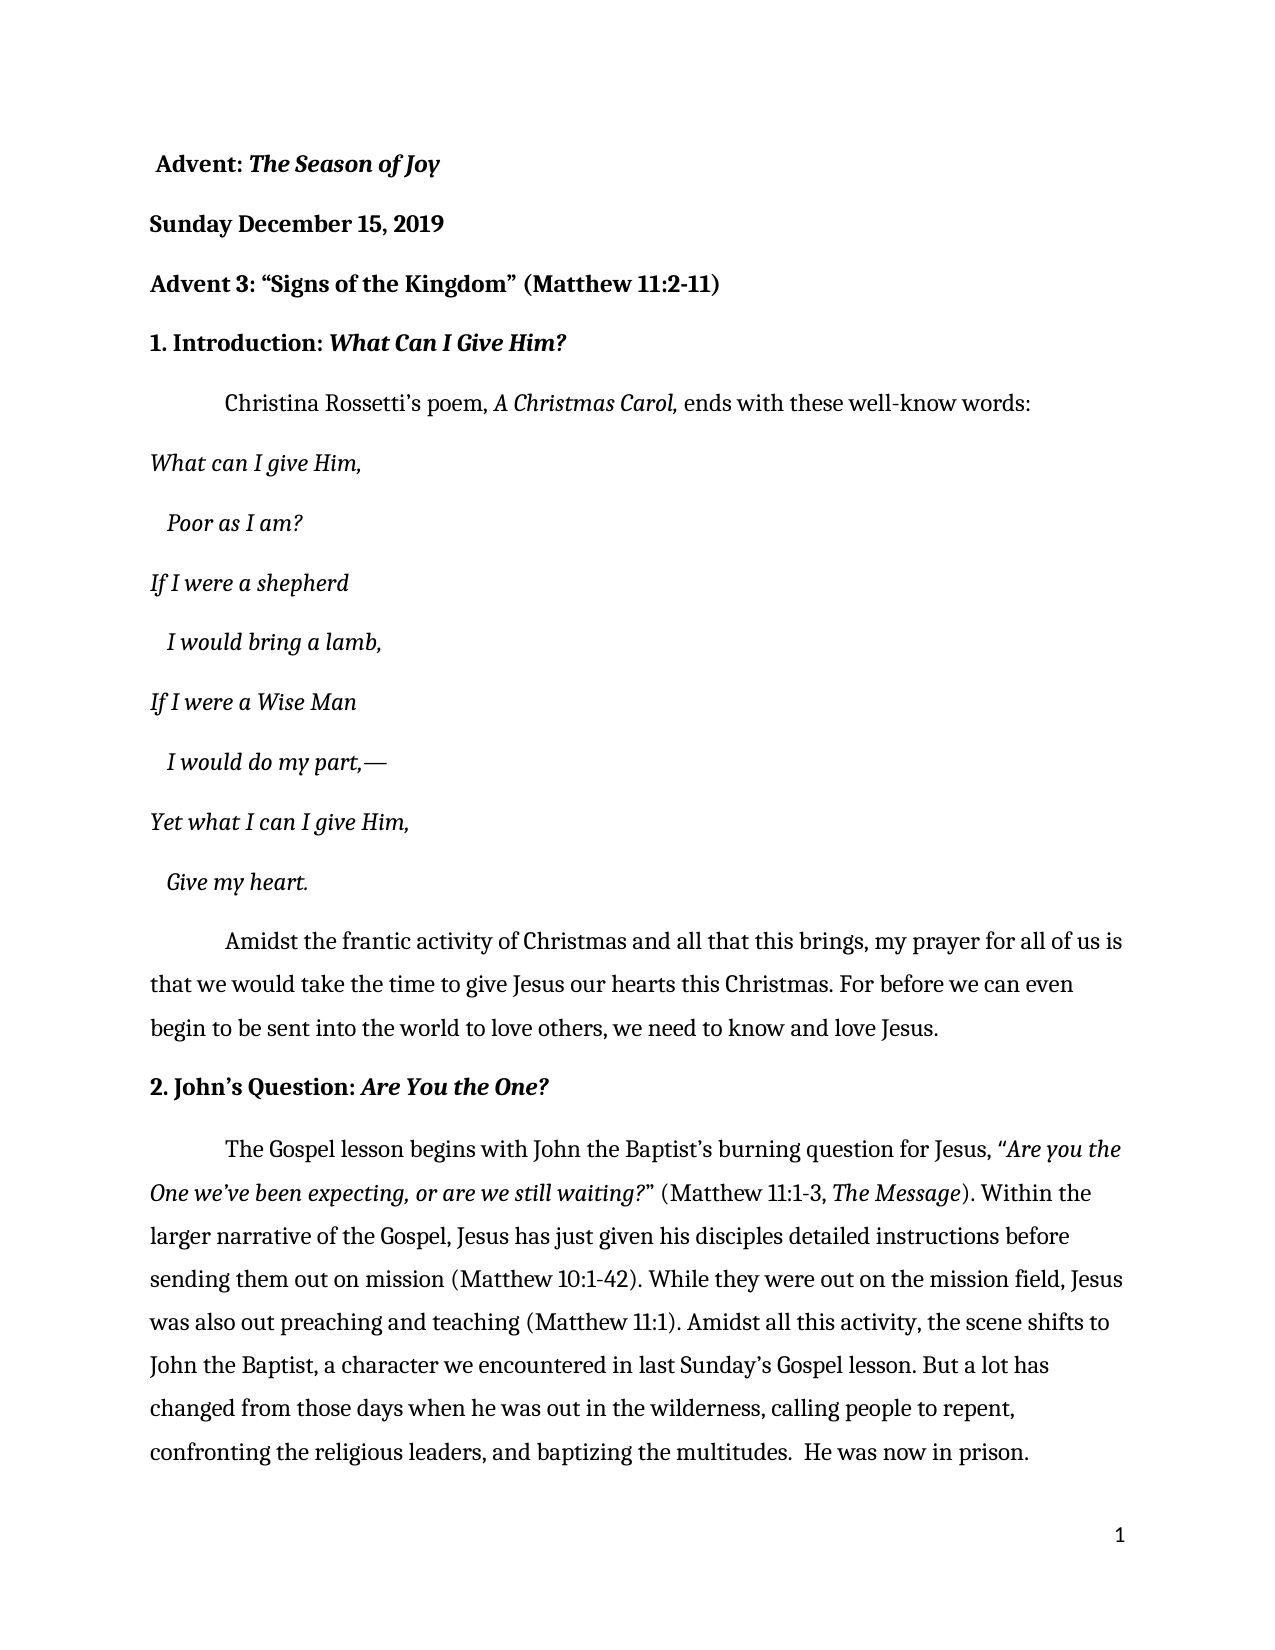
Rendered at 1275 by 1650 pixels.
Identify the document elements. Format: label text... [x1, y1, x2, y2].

text 1. Introduction: What Can I Give Him? [150, 329, 1125, 358]
text I would do my part,— [150, 748, 1125, 777]
text Poor as I am? [150, 509, 1125, 537]
text If I were a Wise Man [150, 688, 1125, 717]
text 2. John’s Question: Are You the One? [150, 1073, 1125, 1102]
text Give my heart. [150, 867, 1125, 896]
text Advent: The Season of Joy [150, 150, 1125, 179]
text Sunday December 15, 2019 [150, 210, 1125, 238]
text Advent 3: “Signs of the Kingdom” (Matthew 11:2-11) [150, 269, 1125, 298]
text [150, 1133, 1125, 1466]
text Christina Rossetti’s poem, A Christmas Carol, ends with these well-know words: [150, 389, 1125, 418]
text I would bring a lamb, [150, 628, 1125, 657]
text Yet what I can I give Him, [150, 808, 1125, 836]
text If I were a shepherd [150, 568, 1125, 597]
text Amidst the frantic activity of Christmas and all that this brings, my prayer for all of us is that we would take the time to give Jesus our hearts this Christmas. For before we can even begin to be sent into the world to love others, we need to know and love Jesus. [150, 927, 1125, 1042]
text What can I give Him, [150, 449, 1125, 478]
